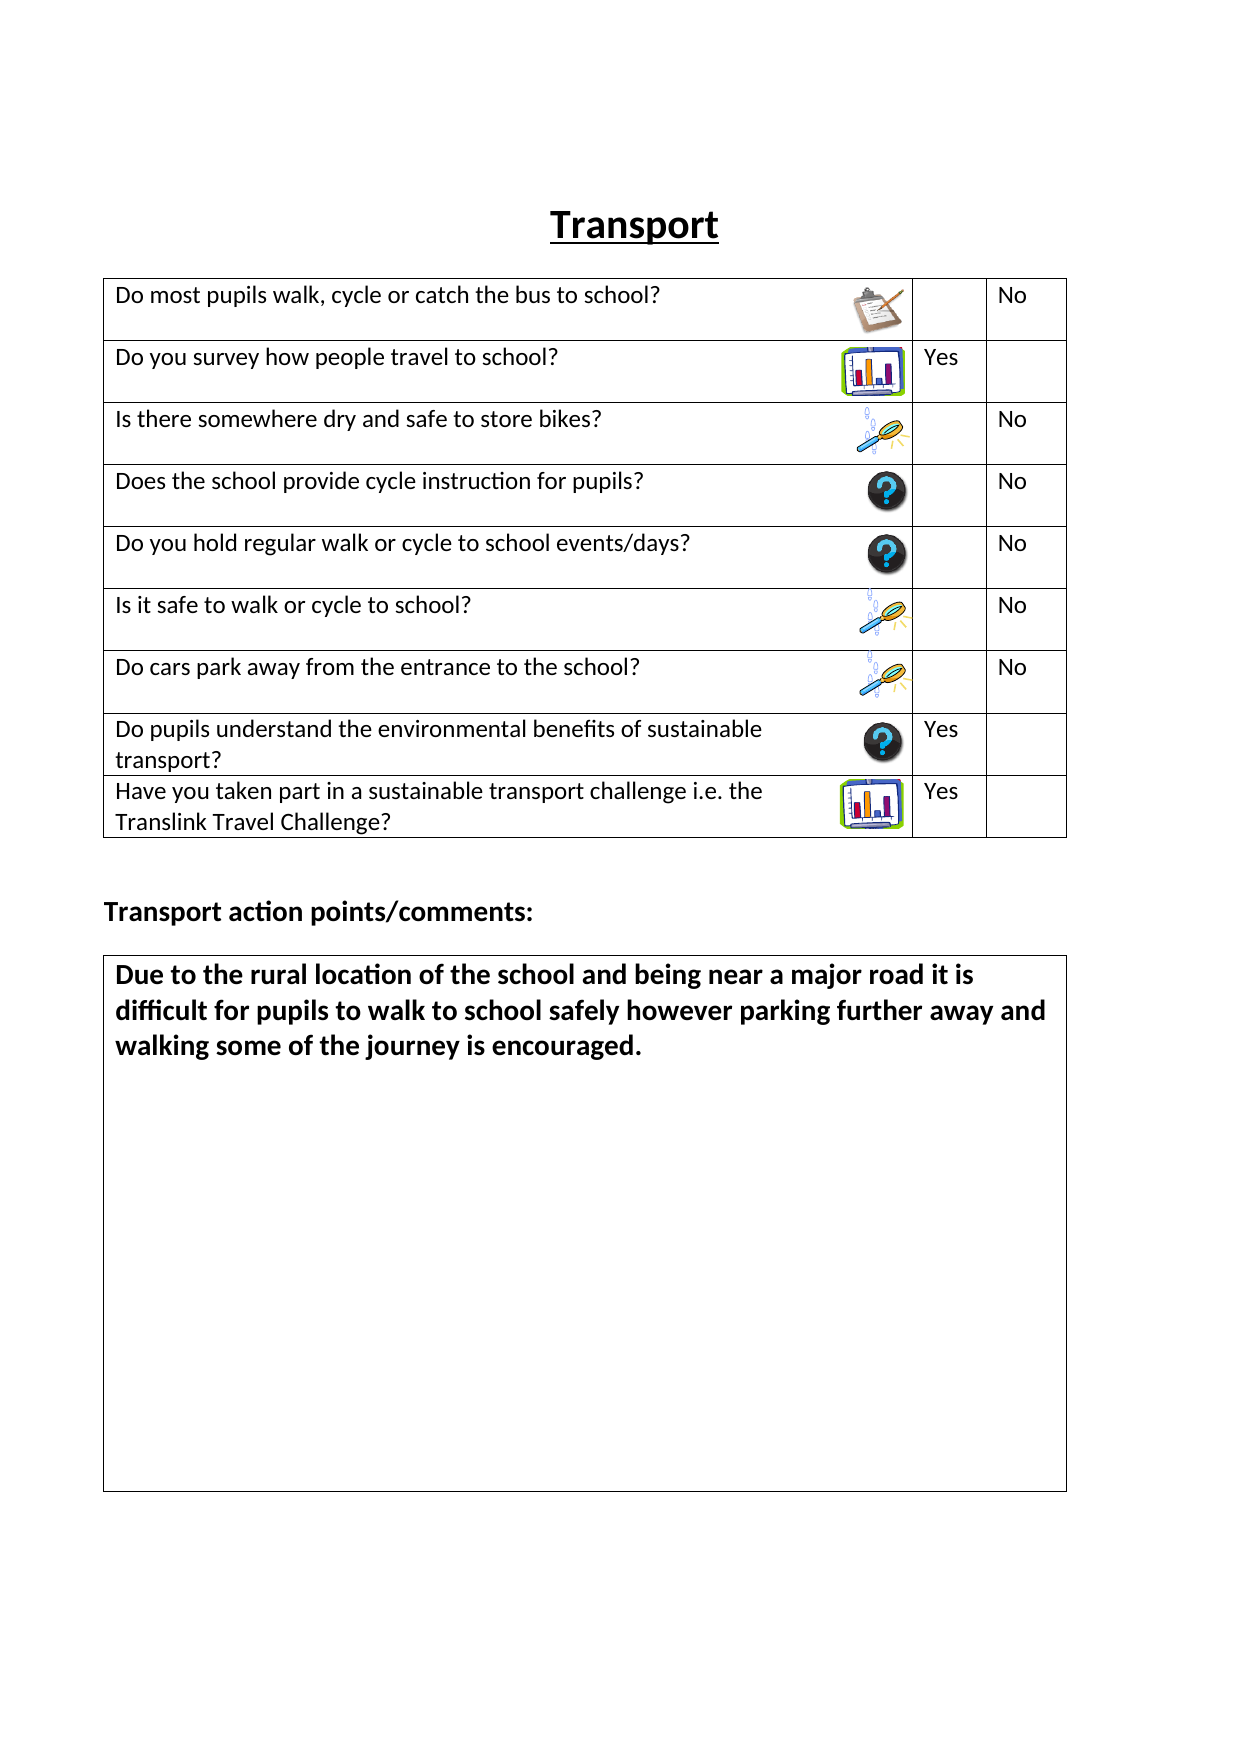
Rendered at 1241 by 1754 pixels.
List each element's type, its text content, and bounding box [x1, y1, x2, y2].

table_cell Yes [913, 714, 986, 774]
picture [862, 529, 910, 577]
table_header [913, 279, 986, 340]
table_header Due to the rural location of the school and being near a major road it is difficult for pupils to walk to school safely however parking further away and walking some of the journey is encouraged. [104, 956, 1066, 1491]
table_cell No [987, 527, 1066, 588]
table_cell Have you taken part in a sustainable transport challenge i.e. the Translink Travel Challenge? [104, 776, 912, 837]
picture [858, 718, 905, 765]
table_cell [987, 714, 1066, 774]
table_cell No [987, 651, 1066, 712]
text Transport action points/comments: [103, 893, 1165, 929]
table_cell No [987, 465, 1066, 526]
table_cell Do pupils understand the environmental benefits of sustainable transport? [104, 714, 912, 774]
table_cell [987, 776, 1066, 837]
table_cell [913, 465, 986, 526]
table_cell No [987, 589, 1066, 650]
table_cell [913, 589, 986, 650]
table_cell Does the school provide cycle instruction for pupils? [104, 465, 912, 526]
table_cell [913, 403, 986, 464]
table_cell Do you hold regular walk or cycle to school events/days? [104, 527, 912, 588]
table_header No [987, 279, 1066, 340]
table_cell Do you survey how people travel to school? [104, 341, 912, 402]
table_cell [913, 527, 986, 588]
table_cell Is there somewhere dry and safe to store bikes? [104, 403, 912, 464]
picture [862, 466, 910, 514]
table_cell [913, 651, 986, 712]
table_header Do most pupils walk, cycle or catch the bus to school? [104, 279, 912, 340]
table_cell Is it safe to walk or cycle to school? [104, 589, 912, 650]
table_cell No [987, 403, 1066, 464]
table_cell Yes [913, 776, 986, 837]
table_cell Yes [913, 341, 986, 402]
table_cell Do cars park away from the entrance to the school? [104, 651, 912, 712]
text Transport [103, 198, 1165, 249]
table_cell [987, 341, 1066, 402]
picture [850, 281, 905, 336]
